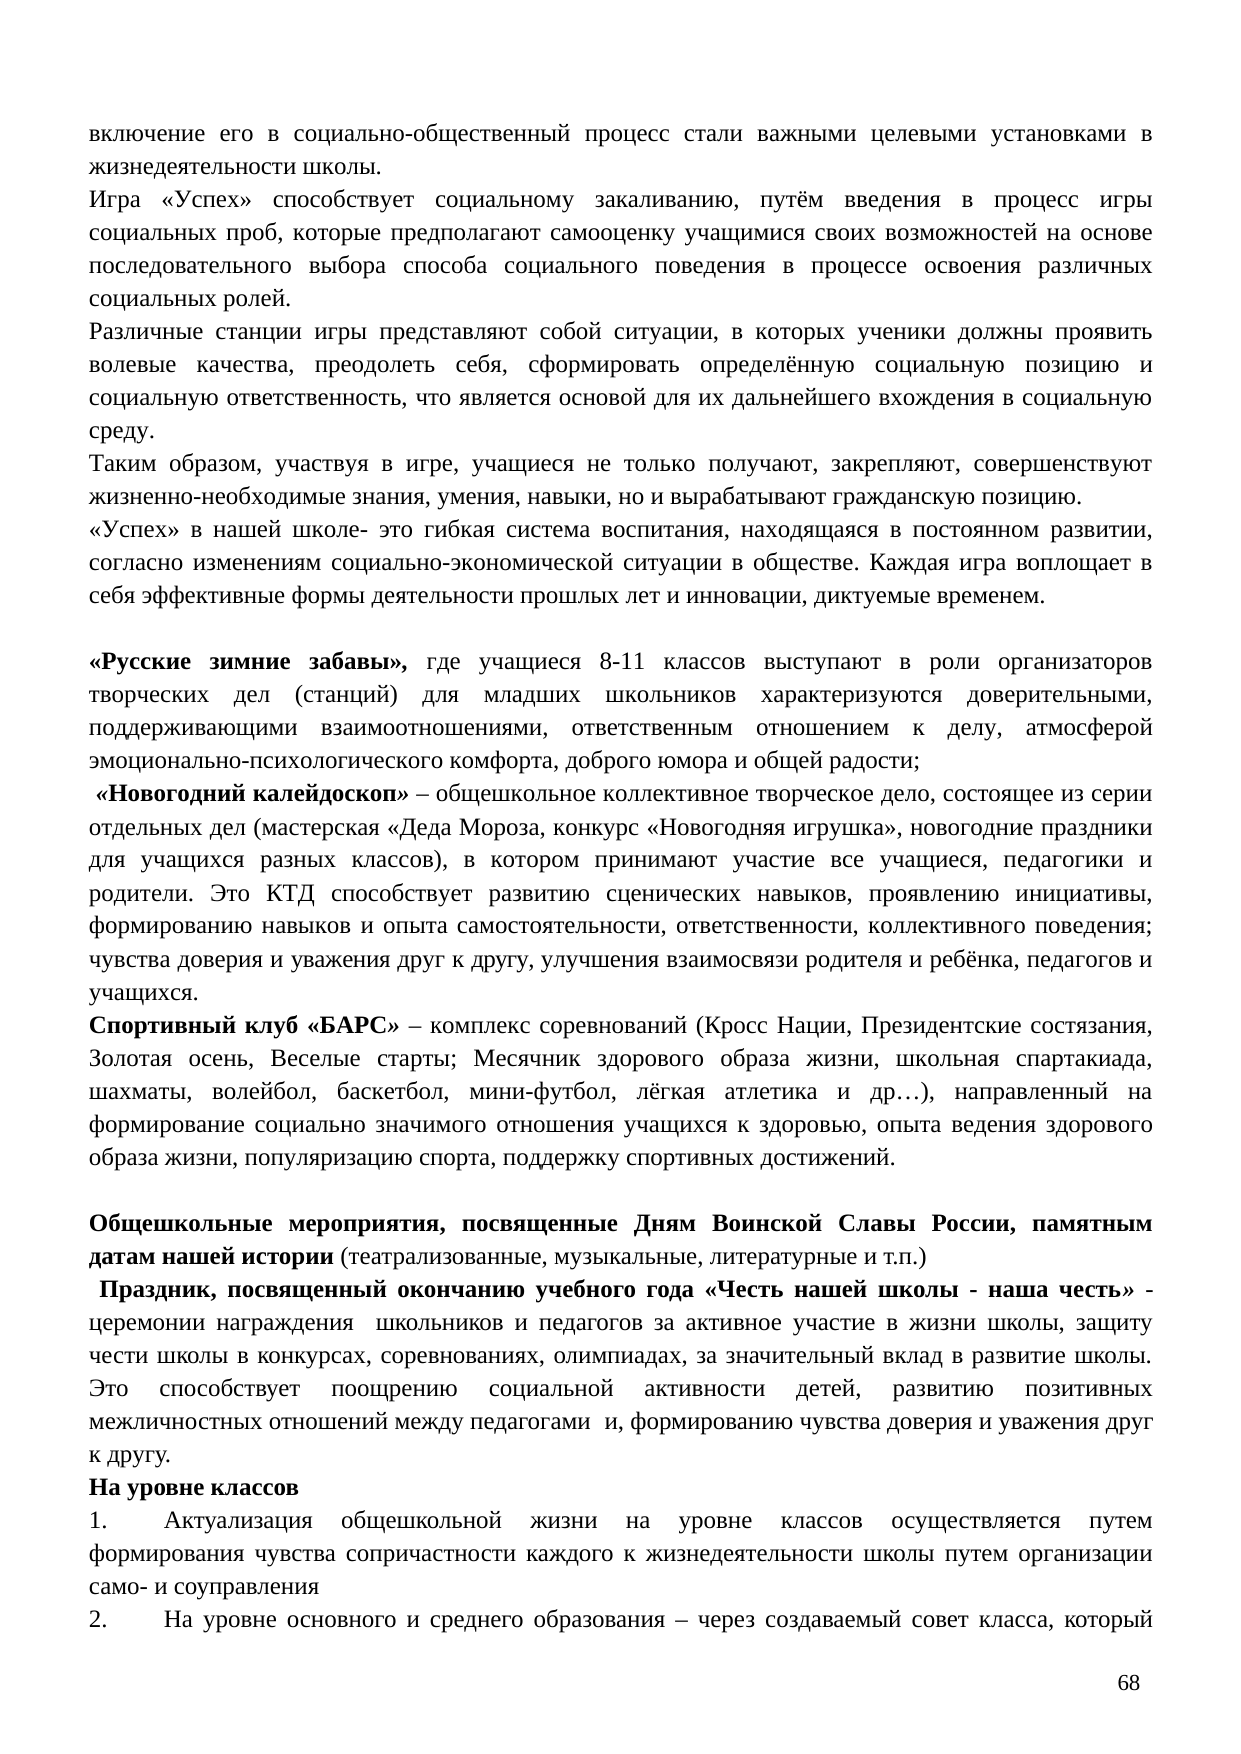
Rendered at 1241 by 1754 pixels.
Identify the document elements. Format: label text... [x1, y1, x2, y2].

text На уровне классов [89, 1472, 1154, 1501]
text «Русские зимние забавы», где учащиеся 8-11 классов выступают в роли организаторов творческих дел (станций) для младших школьников характеризуются доверительными, поддерживающими взаимоотношениями, ответственным отношением к делу, атмосферой эмоционально-психологического комфорта, доброго юмора и общей радости; [89, 646, 1154, 774]
text Различные станции игры представляют собой ситуации, в которых ученики должны проявить волевые качества, преодолеть себя, сформировать определённую социальную позицию и социальную ответственность, что является основой для их дальнейшего вхождения в социальную среду. [89, 316, 1154, 444]
text Таким образом, участвуя в игре, учащиеся не только получают, закрепляют, совершенствуют жизненно-необходимые знания, умения, навыки, но и вырабатывают гражданскую позицию. [89, 448, 1154, 510]
text «Новогодний калейдоскоп» – общешкольное коллективное творческое дело, состоящее из серии отдельных дел (мастерская «Деда Мороза, конкурс «Новогодняя игрушка», новогодние праздники для учащихся разных классов), в котором принимают участие все учащиеся, педагогики и родители. Это КТД способствует развитию сценических навыков, проявлению инициативы, формированию навыков и опыта самостоятельности, ответственности, коллективного поведения; чувства доверия и уважения друг к другу, улучшения взаимосвязи родителя и ребёнка, педагогов и учащихся. [89, 778, 1154, 1005]
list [89, 1604, 1154, 1633]
text Игра «Успех» способствует социальному закаливанию, путём введения в процесс игры социальных проб, которые предполагают самооценку учащимися своих возможностей на основе последовательного выбора способа социального поведения в процессе освоения различных социальных ролей. [89, 184, 1154, 312]
text «Успех» в нашей школе- это гибкая система воспитания, находящаяся в постоянном развитии, согласно изменениям социально-экономической ситуации в обществе. Каждая игра воплощает в себя эффективные формы деятельности прошлых лет и инновации, диктуемые временем. [89, 514, 1154, 609]
text Общешкольные мероприятия, посвященные Дням Воинской Славы России, памятным датам нашей истории (театрализованные, музыкальные, литературные и т.п.) [89, 1208, 1154, 1269]
text Праздник, посвященный окончанию учебного года «Честь нашей школы - наша честь» -церемонии награждения школьников и педагогов за активное участие в жизни школы, защиту чести школы в конкурсах, соревнованиях, олимпиадах, за значительный вклад в развитие школы. Это способствует поощрению социальной активности детей, развитию позитивных межличностных отношений между педагогами и, формированию чувства доверия и уважения друг к другу. [89, 1274, 1154, 1468]
text Спортивный клуб «БАРС» – комплекс соревнований (Кросс Нации, Президентские состязания, Золотая осень, Веселые старты; Месячник здорового образа жизни, школьная спартакиада, шахматы, волейбол, баскетбол, мини-футбол, лёгкая атлетика и др…), направленный на формирование социально значимого отношения учащихся к здоровью, опыта ведения здорового образа жизни, популяризацию спорта, поддержку спортивных достижений. [89, 1010, 1154, 1171]
list Актуализация общешкольной жизни на уровне классов осуществляется путем формирования чувства сопричастности каждого к жизнедеятельности школы путем организации само- и соуправления [89, 1505, 1154, 1600]
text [89, 118, 1154, 180]
